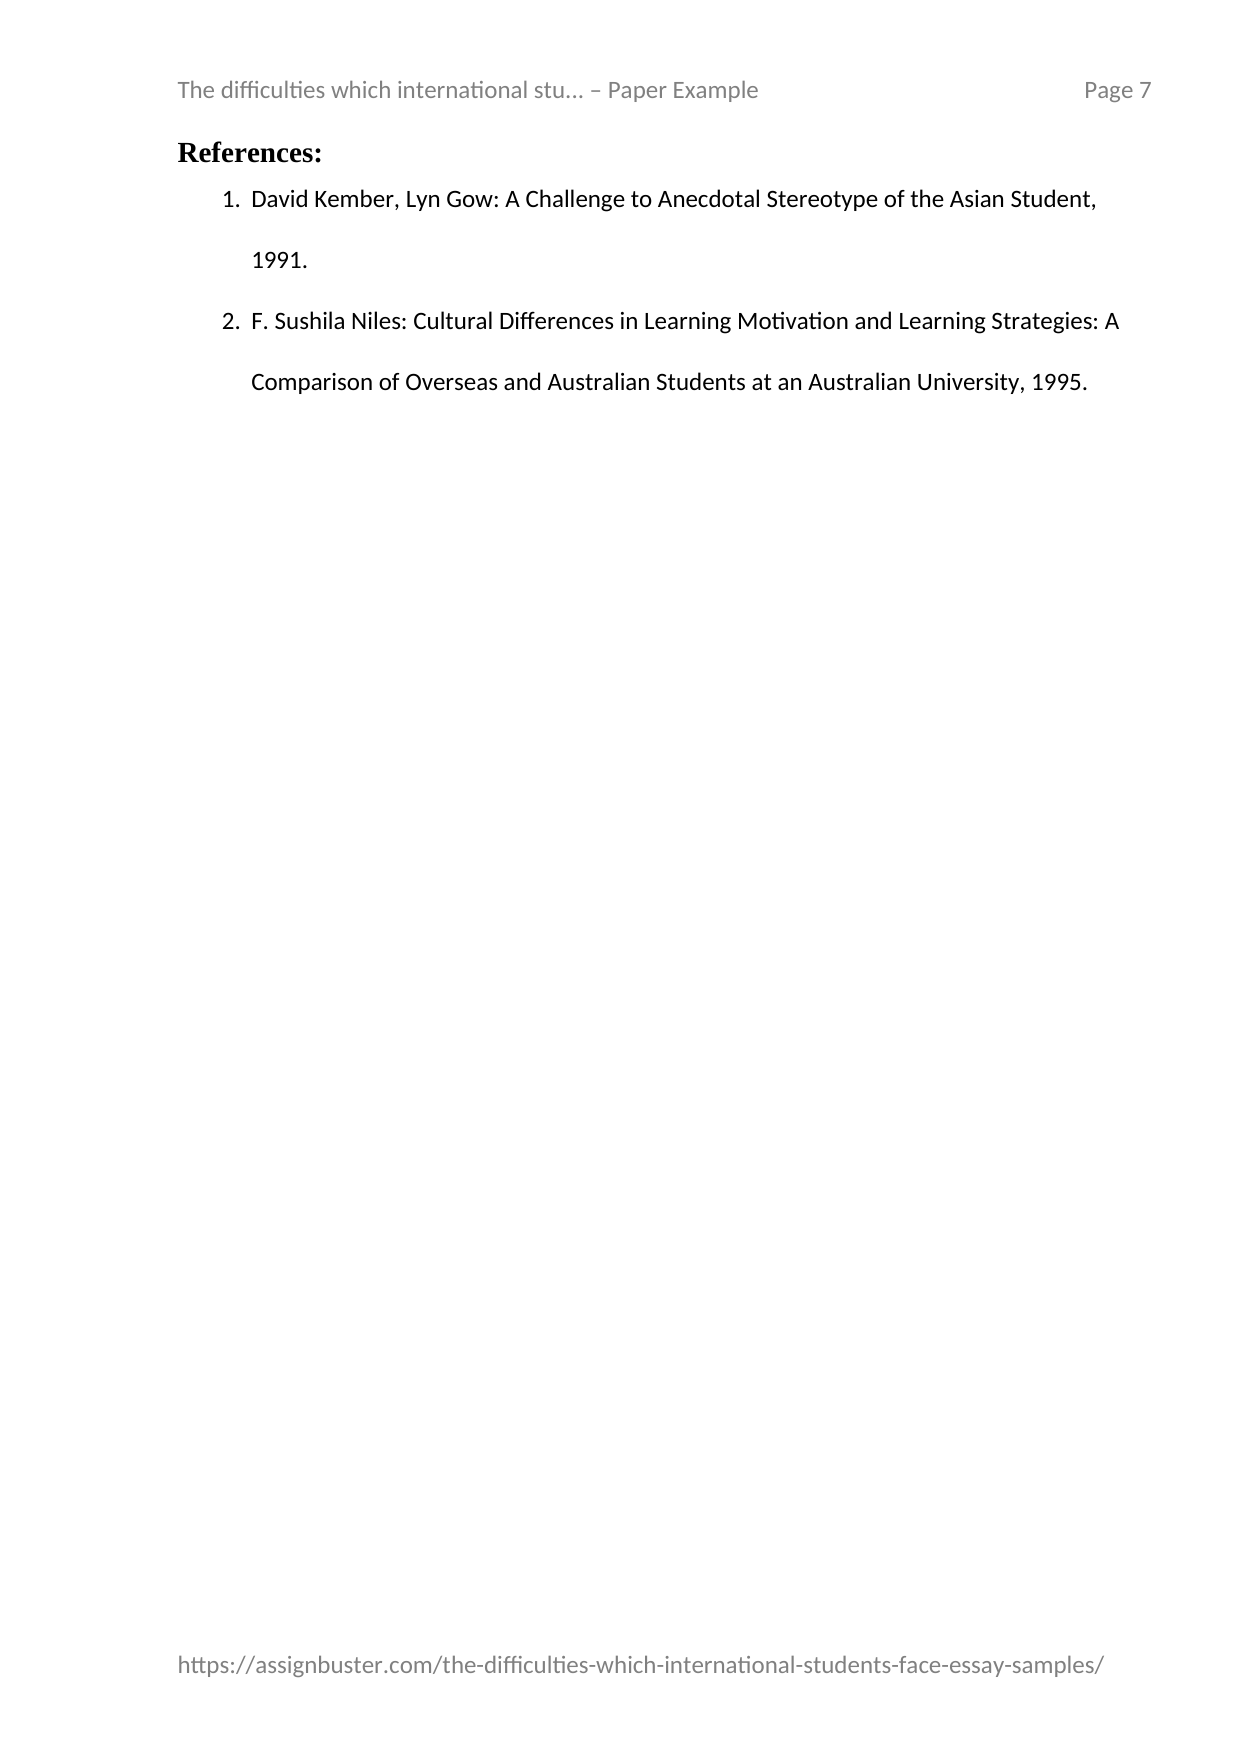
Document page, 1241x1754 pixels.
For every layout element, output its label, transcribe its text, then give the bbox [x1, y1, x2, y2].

subtitle References: [177, 135, 1152, 168]
list F. Sushila Niles: Cultural Differences in Learning Motivation and Learning Strategies: A Comparison of Overseas and Australian Students at an Australian University, 1995. [222, 306, 1152, 397]
list David Kember, Lyn Gow: A Challenge to Anecdotal Stereotype of the Asian Student, 1991. [222, 183, 1152, 275]
